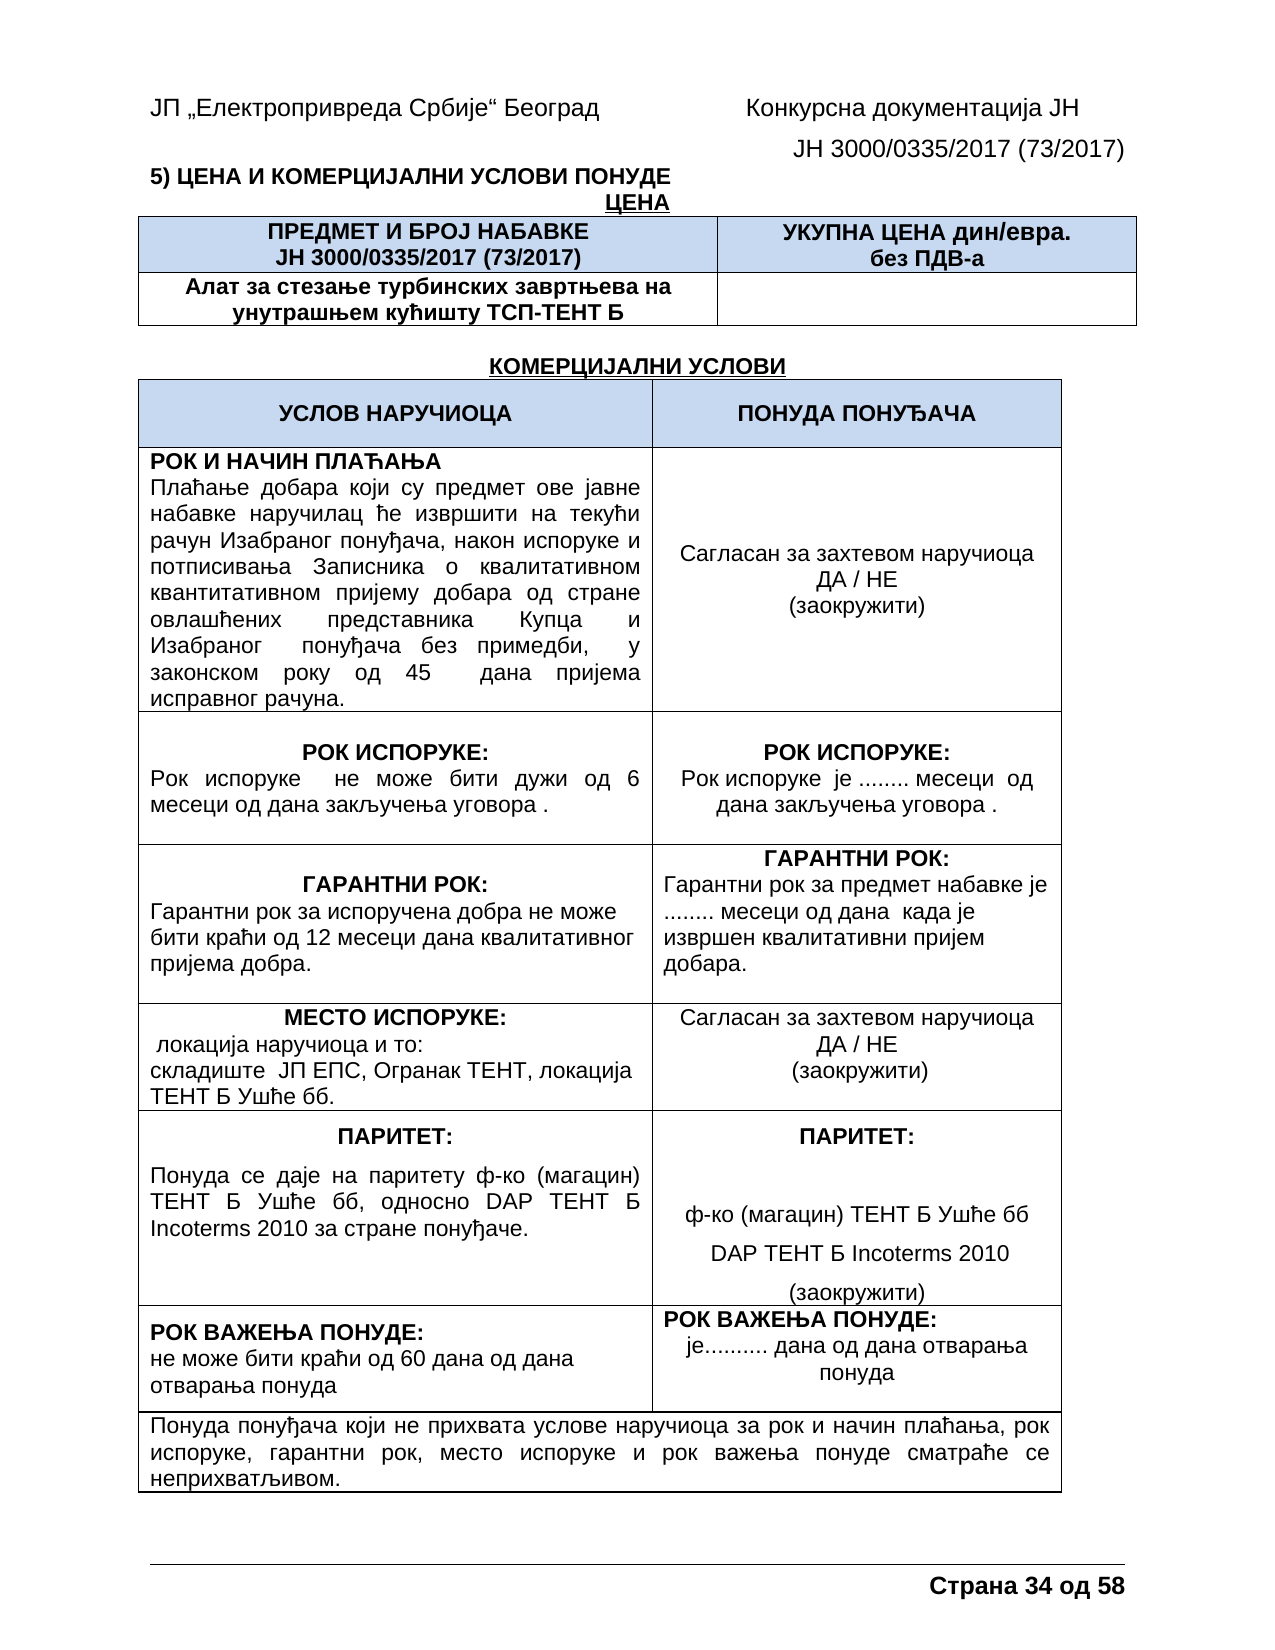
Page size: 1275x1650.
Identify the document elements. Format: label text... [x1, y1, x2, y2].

table_cell ПАРИТЕТ: ф-ко (магацин) ТЕНТ Б Ушће бб DAP TEНТ Б Incoterms 2010 (заокружити) [653, 1111, 1061, 1305]
text ЦЕНА [150, 189, 1125, 216]
table_cell [718, 273, 1136, 325]
table_cell РОК ИСПОРУКЕ: Рок испоруке не може бити дужи од 6 месеци од дана закључења уговора . [139, 712, 652, 844]
table_cell ПАРИТЕТ: Понуда се даје на паритету ф-ко (магацин) ТЕНТ Б Ушће бб, односно DAP TEНТ Б Incoterms 2010 за стране понуђаче. [139, 1111, 652, 1305]
table_cell Понуда понуђача који не прихвата услове наручиоца за рок и начин плаћања, рок испоруке, гарантни рок, место испоруке и рок важења понуде сматраће се неприхватљивом. [139, 1413, 1061, 1491]
table_header УСЛОВ НАРУЧИОЦА [139, 380, 652, 447]
table_cell Алат за стезање турбинских завртњева на унутрашњем кућишту ТСП-ТЕНТ Б [139, 273, 717, 325]
table_header ПОНУДА ПОНУЂАЧА [653, 380, 1061, 447]
table_cell ГАРАНТНИ РОК: Гарантни рок за предмет набавке је ........ месеци од дана када је извршен квалитативни пријем добара. [653, 845, 1061, 1003]
table_header ПРЕДМЕТ И БРОЈ НАБАВКЕ ЈН 3000/0335/2017 (73/2017) [139, 217, 717, 272]
table_header УКУПНА ЦЕНА дин/евра. без ПДВ-а [718, 217, 1136, 272]
table_cell РОК ИСПОРУКЕ: Рок испоруке је ........ месеци од дана закључења уговора . [653, 712, 1061, 844]
text 5) ЦЕНА И КОМЕРЦИЈАЛНИ УСЛОВИ ПОНУДЕ [150, 163, 1125, 189]
table_cell РОК ВАЖЕЊА ПОНУДЕ: је.......... дана од дана отварања понуда [653, 1306, 1061, 1411]
table_cell Сагласан за захтевом наручиоца ДА / НЕ (заокружити) [653, 1004, 1061, 1109]
table_cell Сагласан за захтевом наручиоца ДА / НЕ (заокружити) [653, 448, 1061, 711]
table_cell РОК И НАЧИН ПЛАЋАЊА Плаћање добара који су предмет ове јавне набавке наручилац ће извршити на текући рачун Изабраног понуђача, након испоруке и потписивања Записника о квалитативном квантитативном пријему добара од стране овлашћених представника Купца и Изабраног понуђача без примедби, у законском року од 45 дана пријема исправног рачуна. [139, 448, 652, 711]
table_cell МЕСТО ИСПОРУКЕ: локација наручиоца и то: складиште ЈП ЕПС, Огранак ТЕНТ, локација ТЕНТ Б Ушће бб. [139, 1004, 652, 1109]
table_cell РОК ВАЖЕЊА ПОНУДЕ: не може бити краћи од 60 дана од дана отварања понуда [139, 1306, 652, 1411]
text КОМЕРЦИЈАЛНИ УСЛОВИ [150, 353, 1125, 379]
table_cell ГАРАНТНИ РОК: Гарантни рок за испоручена добра не може бити краћи од 12 месеци дана квалитативног пријема добра. [139, 845, 652, 1003]
